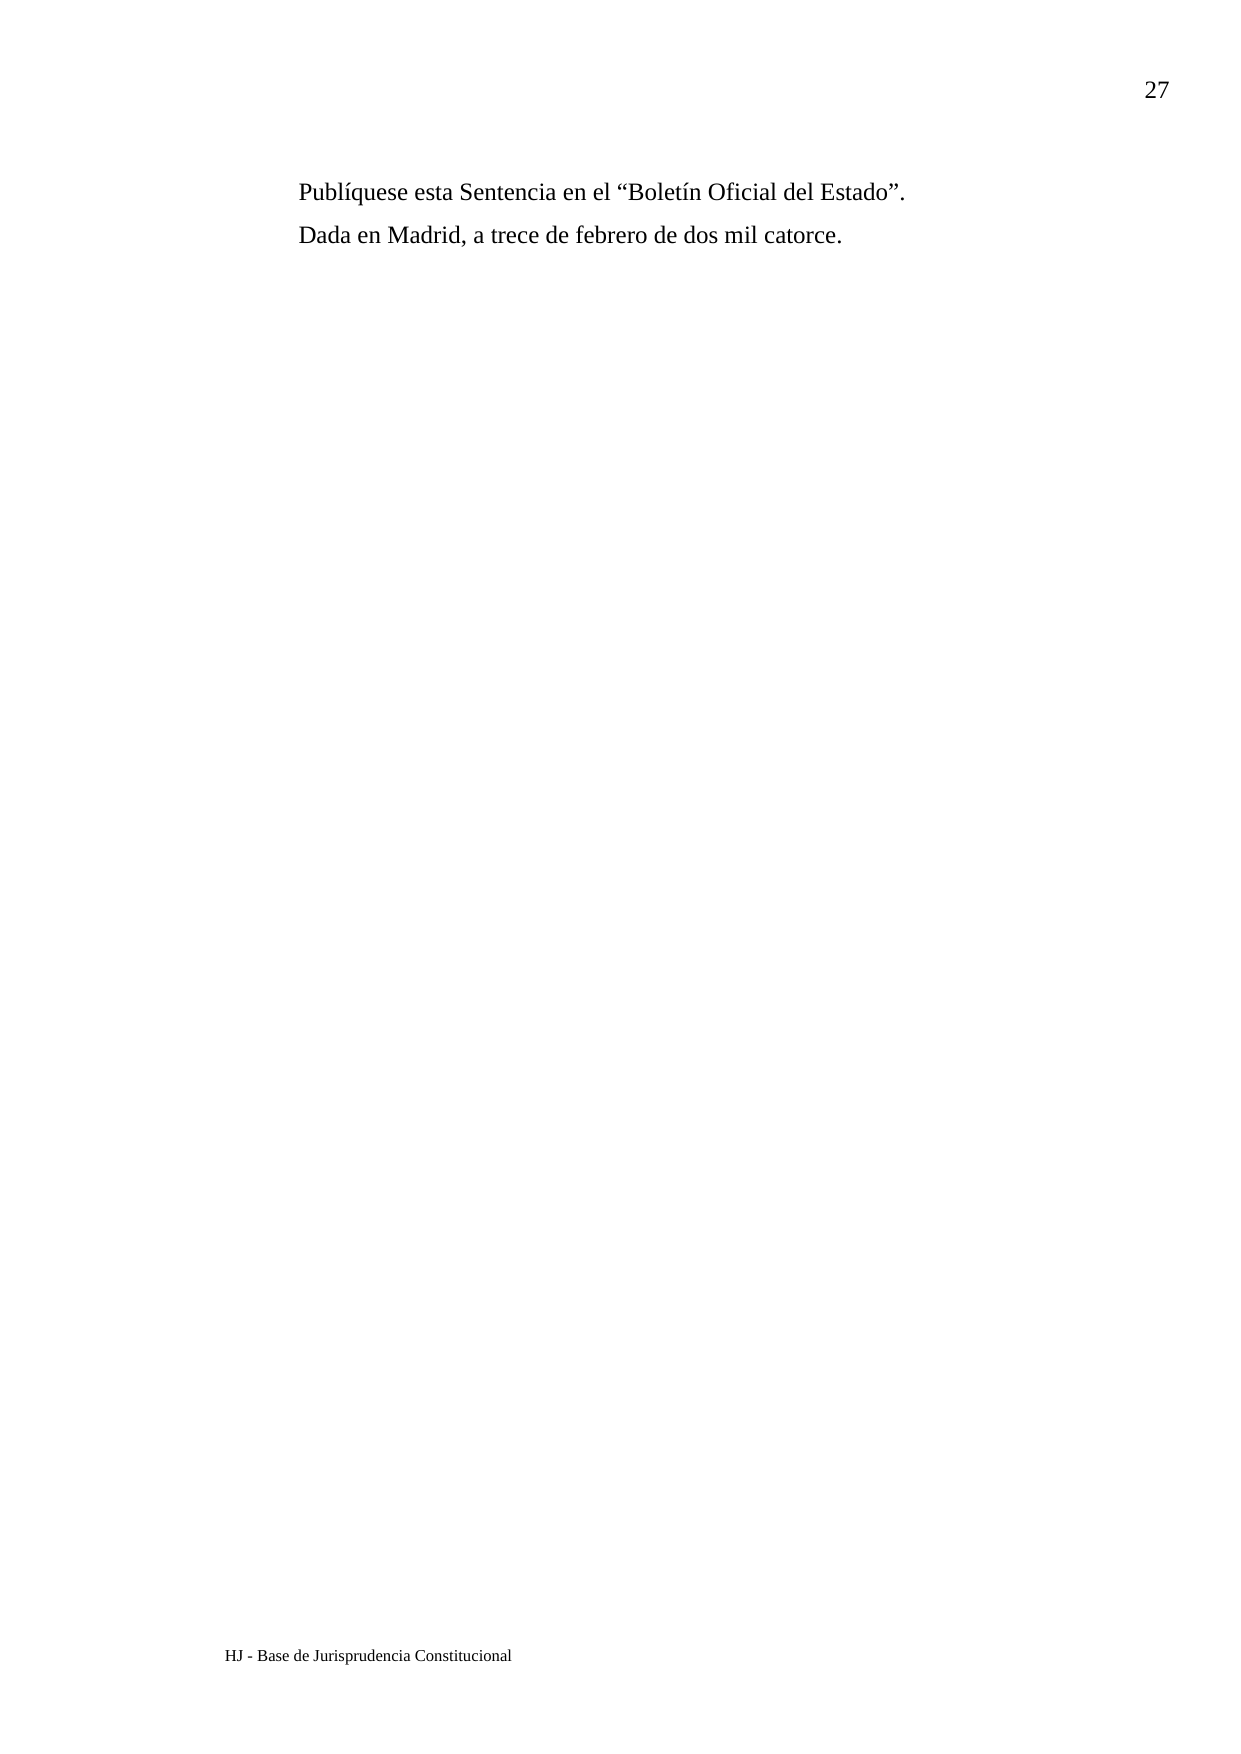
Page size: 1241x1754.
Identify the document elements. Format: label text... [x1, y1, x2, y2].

text Dada en Madrid, a trece de febrero de dos mil catorce. [224, 220, 1169, 249]
text Publíquese esta Sentencia en el “Boletín Oficial del Estado”. [224, 177, 1169, 206]
